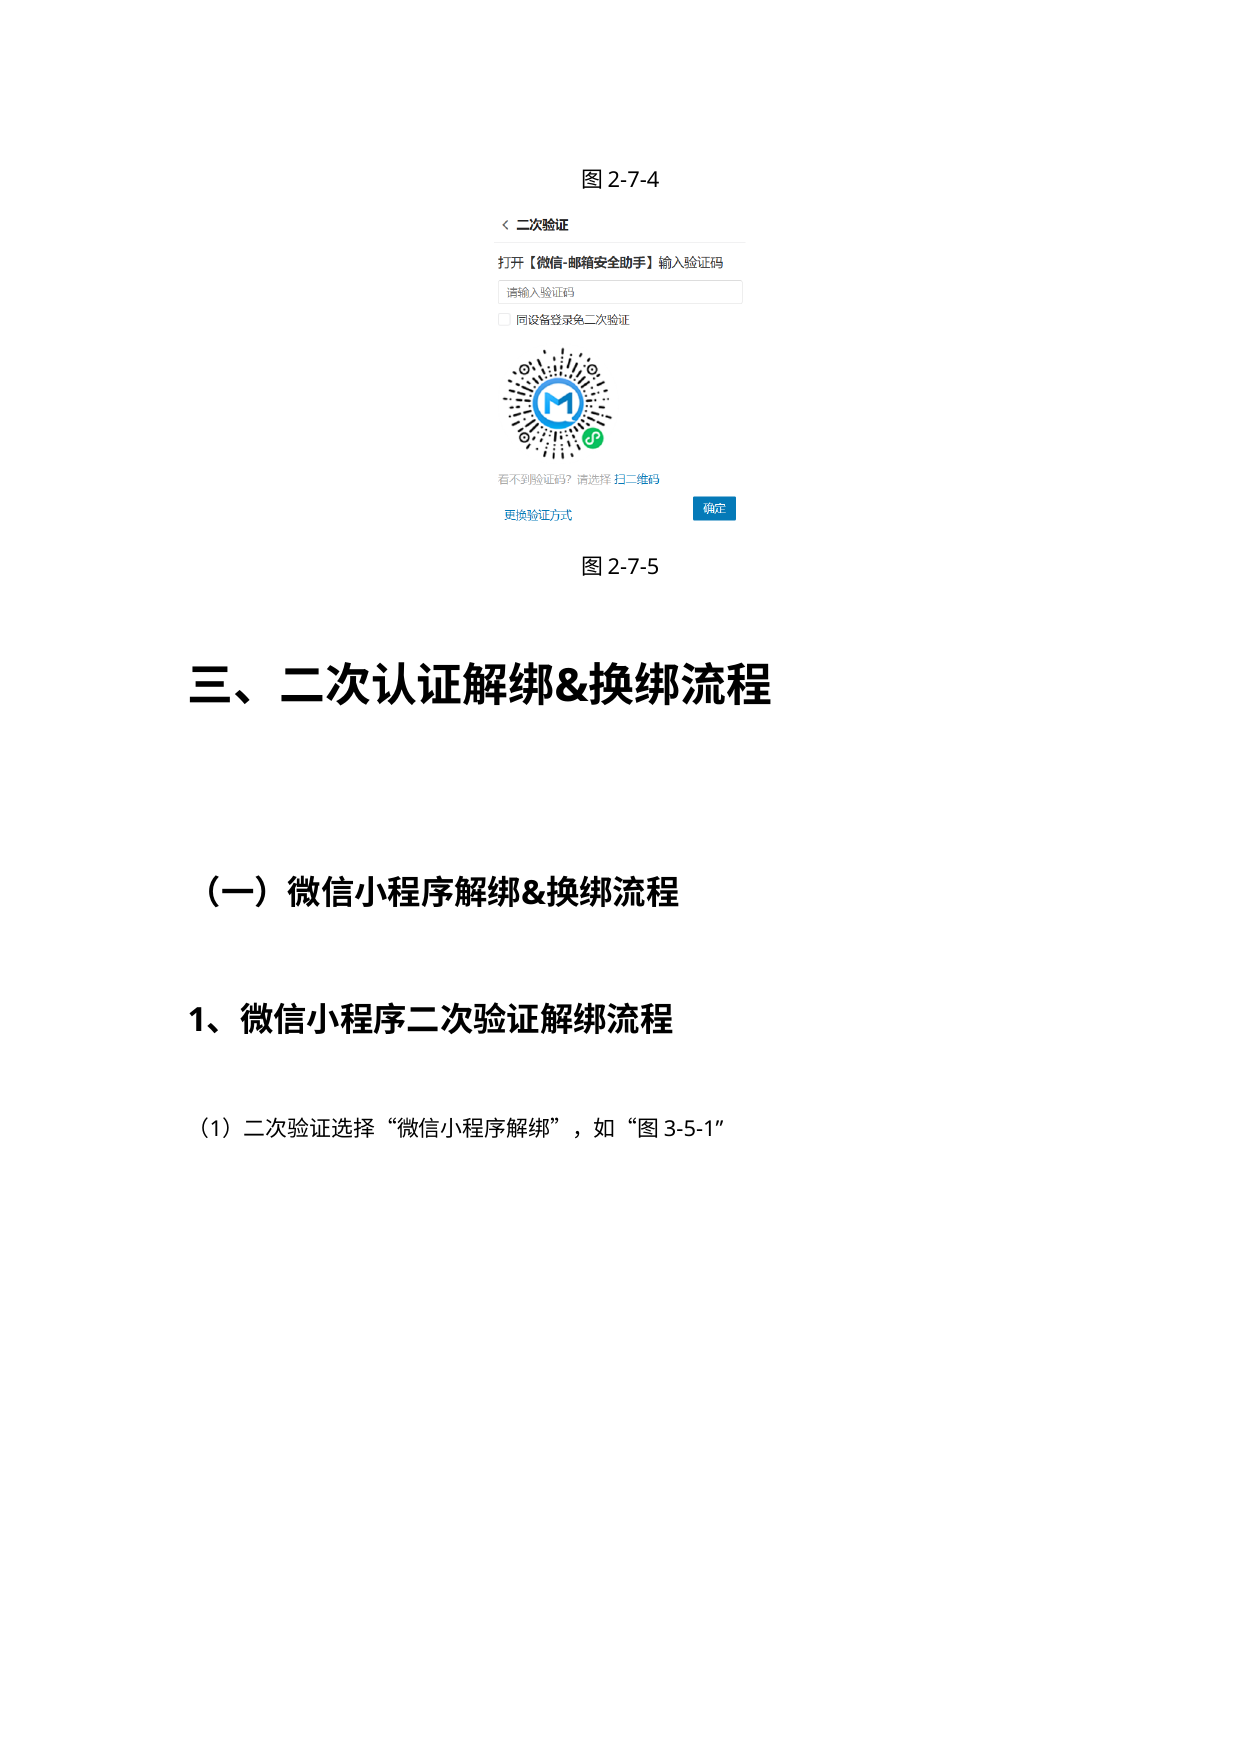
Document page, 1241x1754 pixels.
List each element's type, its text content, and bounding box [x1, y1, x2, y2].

subtitle 三、二次认证解绑&换绑流程 [187, 632, 1053, 730]
subtitle （一）微信小程序解绑&换绑流程 [187, 857, 1053, 922]
picture [485, 210, 755, 526]
text 图2-7-5 [187, 549, 1053, 581]
subtitle 1、微信小程序二次验证解绑流程 [187, 984, 1053, 1049]
text （1）二次验证选择“微信小程序解绑”，如“图3-5-1” [187, 1111, 1053, 1144]
text 图2-7-4 [187, 162, 1053, 194]
